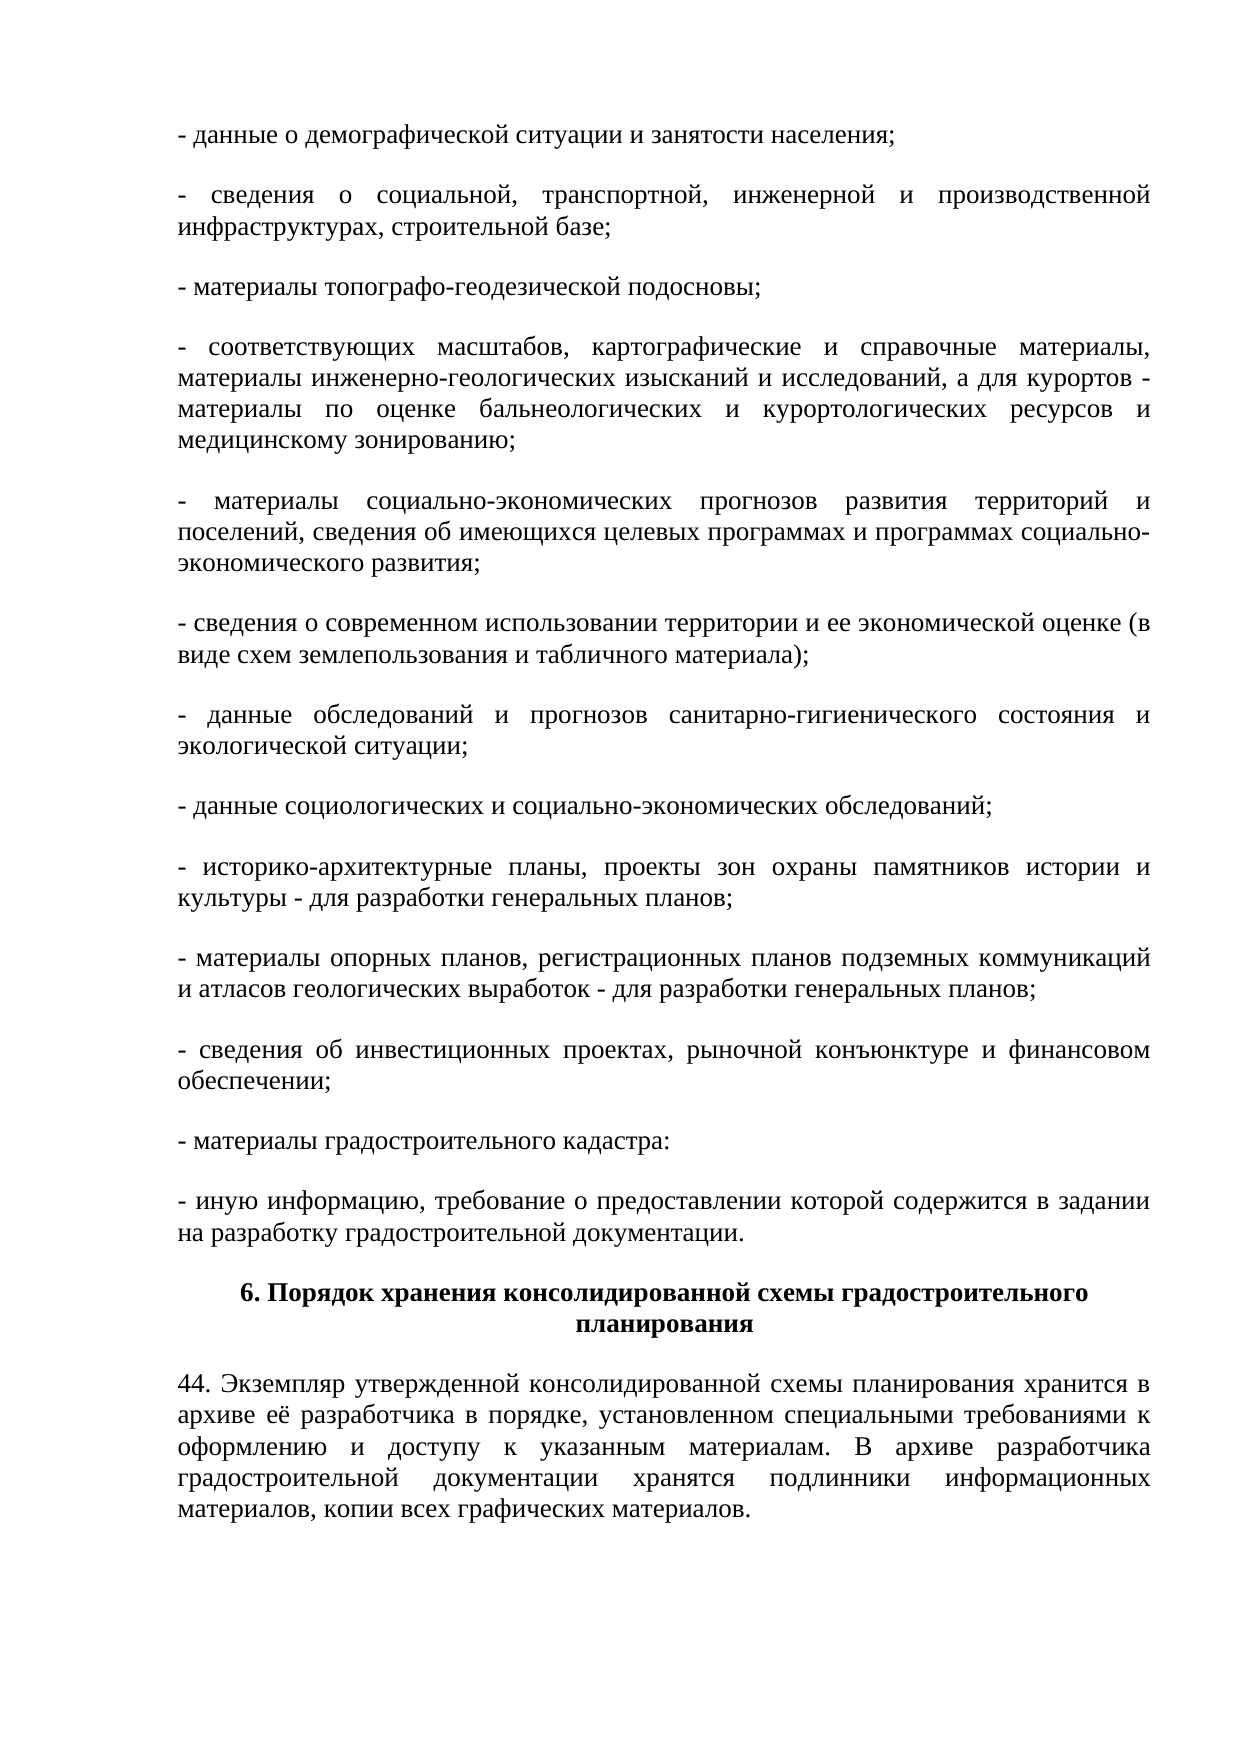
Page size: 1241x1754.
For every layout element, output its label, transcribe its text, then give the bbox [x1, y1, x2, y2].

text - данные социологических и социально-экономических обследований; [177, 789, 1152, 821]
text - иную информацию, требование о предоставлении которой содержится в задании на разработку градостроительной документации. [177, 1184, 1152, 1247]
text - данные обследований и прогнозов санитарно-гигиенического состояния и экологической ситуации; [177, 698, 1152, 760]
text 44. Экземпляр утвержденной консолидированной схемы планирования хранится в архиве её разработчика в порядке, установленном специальными требованиями к оформлению и доступу к указанным материалам. В архиве разработчика градостроительной документации хранятся подлинники информационных материалов, копии всех графических материалов. [177, 1367, 1152, 1523]
text - соответствующих масштабов, картографические и справочные материалы, материалы инженерно-геологических изысканий и исследований, а для курортов - материалы по оценке бальнеологических и курортологических ресурсов и медицинскому зонированию; [177, 330, 1152, 455]
text 6. Порядок хранения консолидированной схемы градостроительного планирования [177, 1276, 1152, 1338]
text - материалы опорных планов, регистрационных планов подземных коммуникаций и атласов геологических выработок - для разработки генеральных планов; [177, 941, 1152, 1003]
text - сведения о современном использовании территории и ее экономической оценке (в виде схем землепользования и табличного материала); [177, 607, 1152, 669]
text - сведения о социальной, транспортной, инженерной и производственной инфраструктурах, строительной базе; [177, 178, 1152, 241]
text - материалы градостроительного кадастра: [177, 1124, 1152, 1155]
text - материалы социально-экономических прогнозов развития территорий и поселений, сведения об имеющихся целевых программах и программах социально-экономического развития; [177, 484, 1152, 577]
text - историко-архитектурные планы, проекты зон охраны памятников истории и культуры - для разработки генеральных планов; [177, 850, 1152, 912]
text - сведения об инвестиционных проектах, рыночной конъюнктуре и финансовом обеспечении; [177, 1033, 1152, 1095]
text - данные о демографической ситуации и занятости населения; [177, 118, 1152, 149]
text - материалы топографо-геодезической подосновы; [177, 270, 1152, 301]
